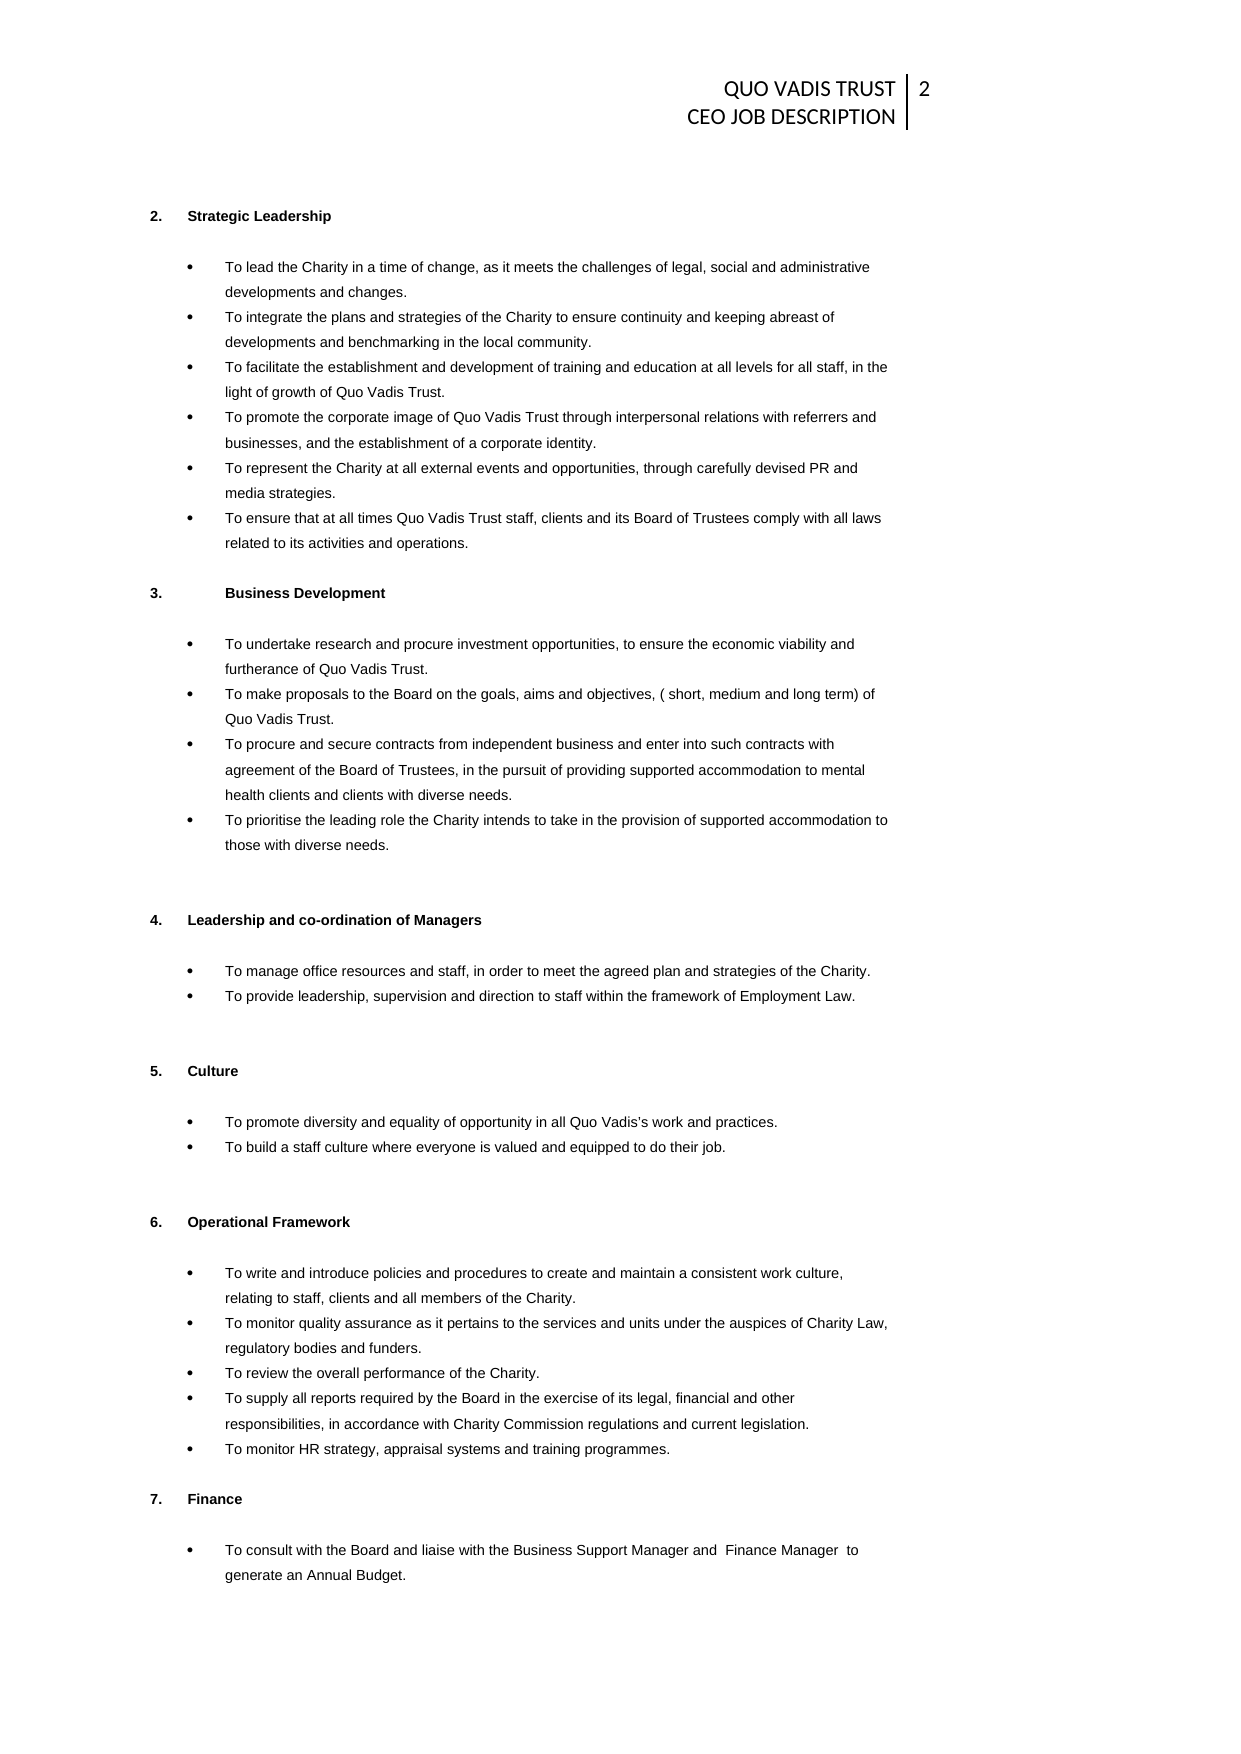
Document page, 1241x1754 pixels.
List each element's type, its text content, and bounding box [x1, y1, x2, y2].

list To lead the Charity in a time of change, as it meets the challenges of legal, social and administrative developments and changes. [187, 258, 891, 300]
list To prioritise the leading role the Charity intends to take in the provision of supported accommodation to those with diverse needs. [187, 811, 891, 853]
list To build a staff culture where everyone is valued and equipped to do their job. [187, 1138, 891, 1155]
list To ensure that at all times Quo Vadis Trust staff, clients and its Board of Trustees comply with all laws related to its activities and operations. [187, 510, 891, 552]
list To procure and secure contracts from independent business and enter into such contracts with agreement of the Board of Trustees, in the pursuit of providing supported accommodation to mental health clients and clients with diverse needs. [187, 736, 891, 803]
list Operational Framework [150, 1214, 891, 1231]
list To make proposals to the Board on the goals, aims and objectives, ( short, medium and long term) of Quo Vadis Trust. [187, 686, 891, 728]
list To promote diversity and equality of opportunity in all Quo Vadis’s work and practices. [187, 1113, 891, 1130]
list Strategic Leadership [150, 208, 891, 225]
list To facilitate the establishment and development of training and education at all levels for all staff, in the light of growth of Quo Vadis Trust. [187, 359, 891, 401]
list To integrate the plans and strategies of the Charity to ensure continuity and keeping abreast of developments and benchmarking in the local community. [187, 308, 891, 351]
list To write and introduce policies and procedures to create and maintain a consistent work culture, relating to staff, clients and all members of the Charity. [187, 1264, 891, 1306]
list To monitor HR strategy, appraisal systems and training programmes. [187, 1441, 891, 1457]
list Finance [150, 1491, 891, 1508]
list Business Development [150, 585, 891, 602]
list Culture [150, 1063, 891, 1080]
list To provide leadership, supervision and direction to staff within the framework of Employment Law. [187, 987, 891, 1004]
list To manage office resources and staff, in order to meet the agreed plan and strategies of the Charity. [187, 962, 891, 979]
list To review the overall performance of the Charity. [187, 1365, 891, 1382]
list To consult with the Board and liaise with the Business Support Manager and Finance Manager to generate an Annual Budget. [187, 1541, 891, 1583]
list To promote the corporate image of Quo Vadis Trust through interpersonal relations with referrers and businesses, and the establishment of a corporate identity. [187, 409, 891, 451]
list To monitor quality assurance as it pertains to the services and units under the auspices of Charity Law, regulatory bodies and funders. [187, 1314, 891, 1357]
list To represent the Charity at all external events and opportunities, through carefully devised PR and media strategies. [187, 459, 891, 501]
list To supply all reports required by the Board in the exercise of its legal, financial and other responsibilities, in accordance with Charity Commission regulations and current legislation. [187, 1390, 891, 1432]
list Leadership and co-ordination of Managers [150, 912, 891, 929]
list To undertake research and procure investment opportunities, to ensure the economic viability and furtherance of Quo Vadis Trust. [187, 635, 891, 677]
